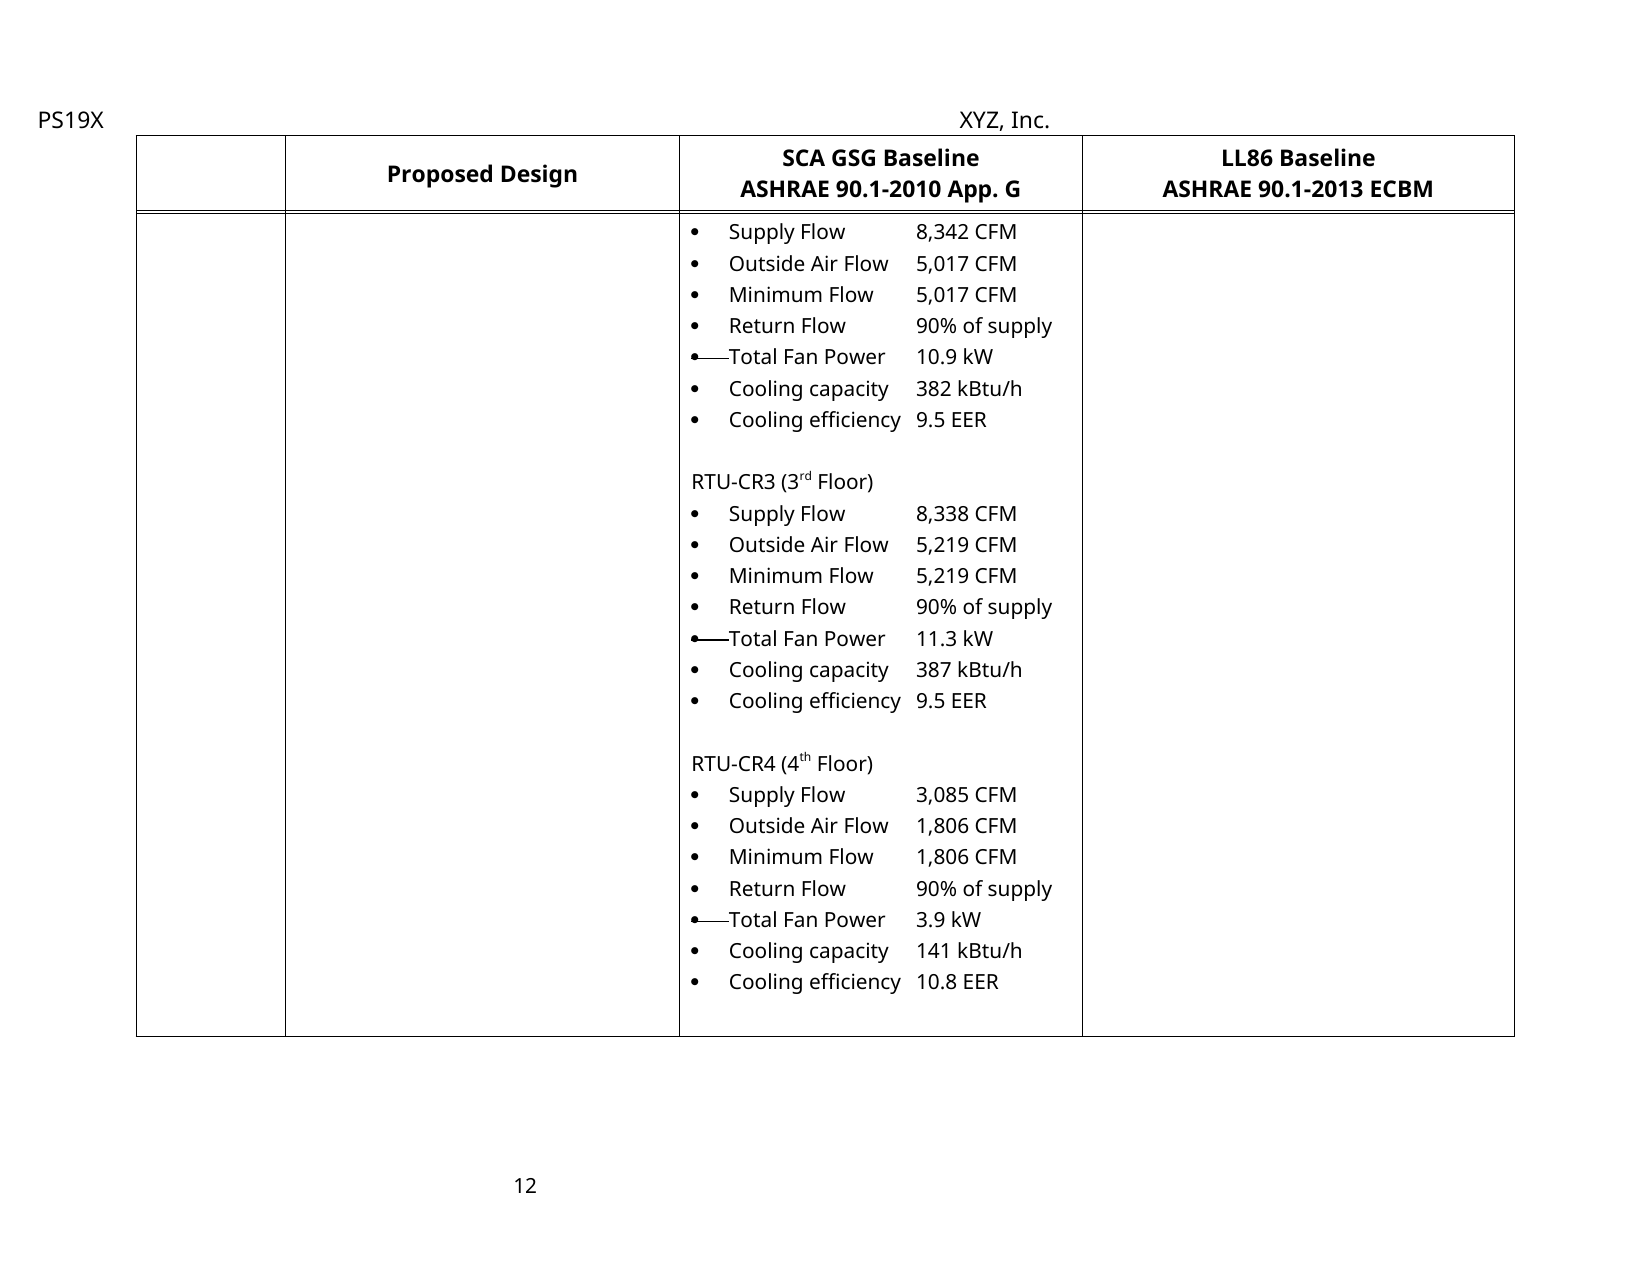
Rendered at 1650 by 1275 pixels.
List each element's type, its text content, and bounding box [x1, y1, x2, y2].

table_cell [680, 214, 1082, 1036]
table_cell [137, 214, 285, 1036]
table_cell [286, 214, 679, 1036]
table_header SCA GSG Baseline ASHRAE 90.1-2010 App. G [680, 136, 1082, 210]
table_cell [1083, 214, 1514, 1036]
table_header LL86 Baseline ASHRAE 90.1-2013 ECBM [1083, 136, 1514, 210]
table_header [137, 136, 285, 210]
table_header Proposed Design [286, 136, 679, 210]
